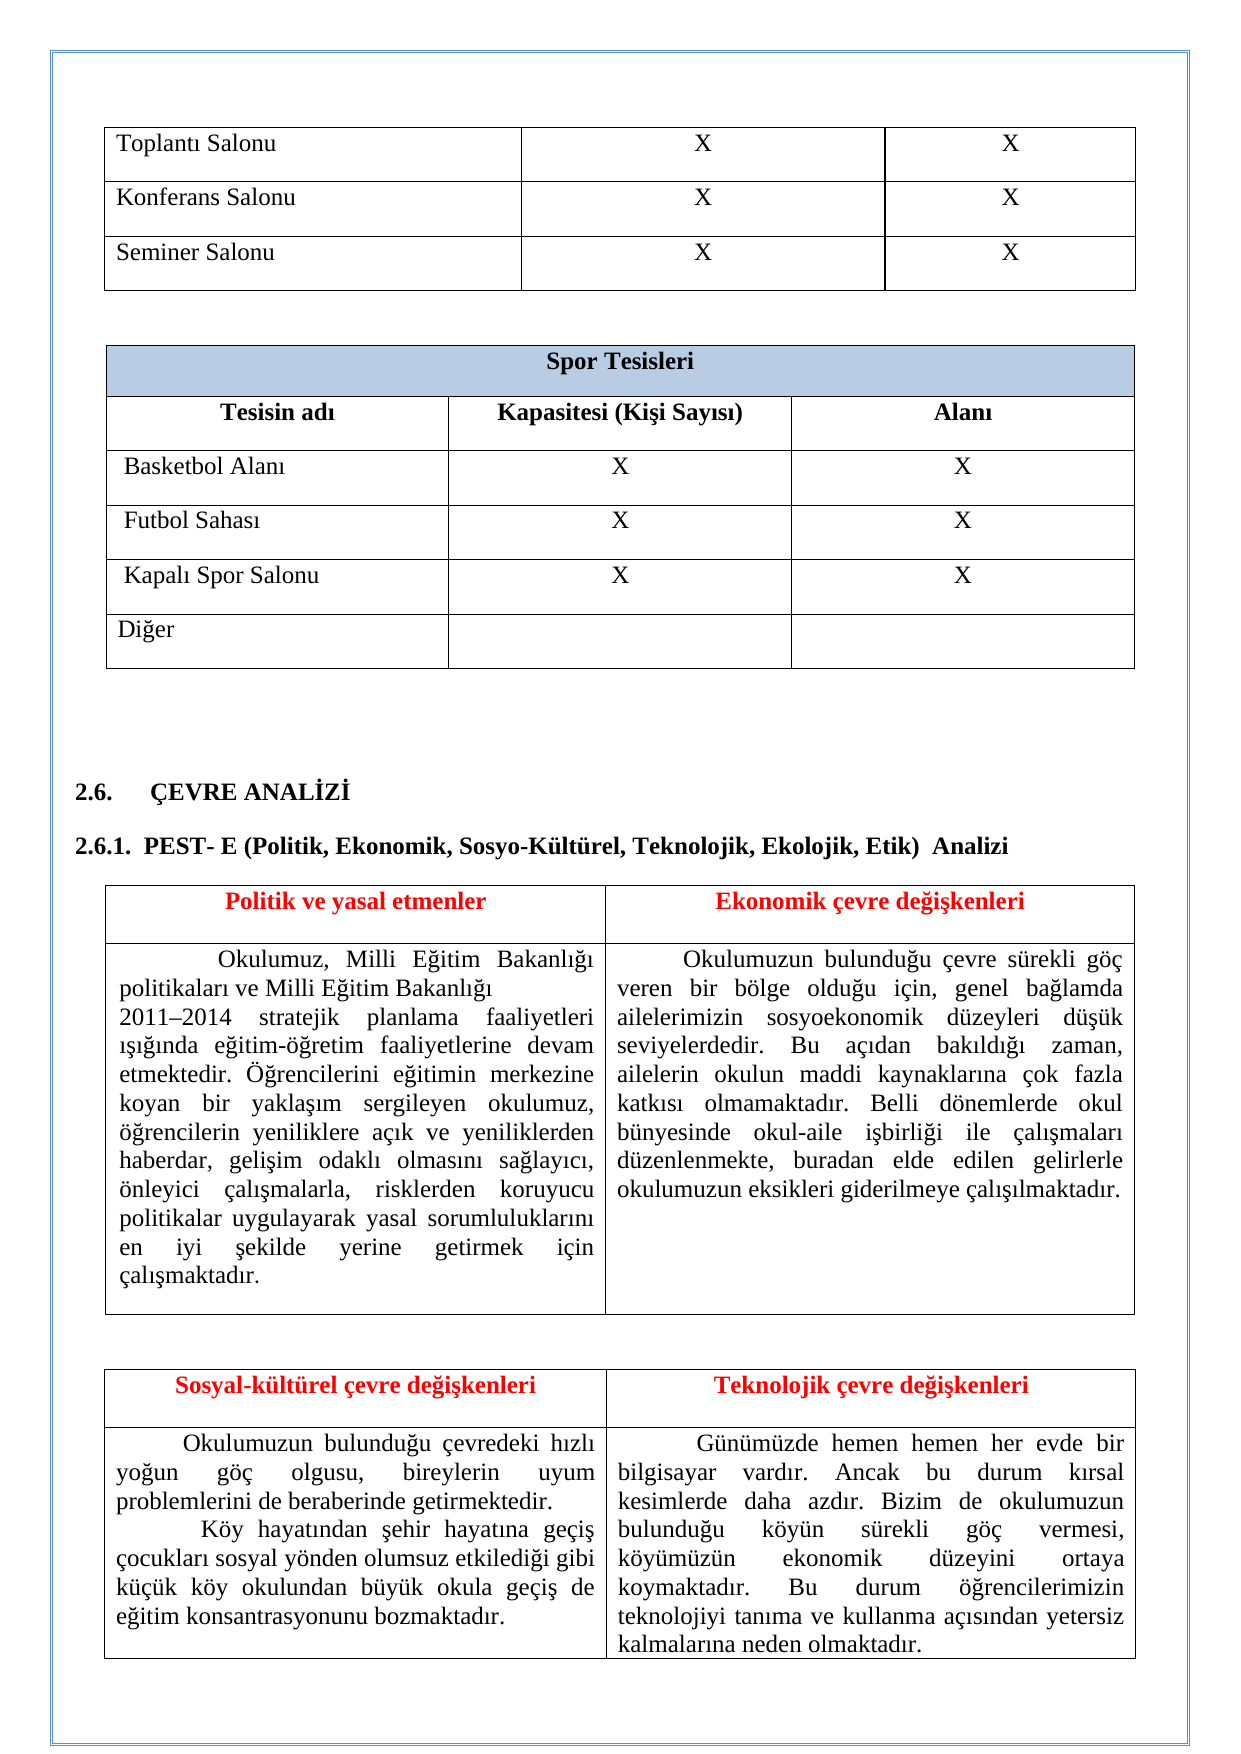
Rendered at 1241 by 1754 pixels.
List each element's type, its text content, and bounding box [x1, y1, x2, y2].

table_header Ekonomik çevre değişkenleri [606, 886, 1134, 943]
table_cell X [449, 560, 791, 613]
table_cell Konferans Salonu [105, 182, 521, 236]
table_cell Seminer Salonu [105, 237, 521, 290]
table_cell [792, 615, 1134, 668]
table_header Spor Tesisleri [107, 346, 1134, 396]
table_cell X [792, 451, 1134, 504]
table_cell X [792, 506, 1134, 559]
table_cell Tesisin adı [107, 397, 448, 450]
table_cell Diğer [107, 615, 448, 668]
table_cell Futbol Sahası [107, 506, 448, 559]
table_cell Basketbol Alanı [107, 451, 448, 504]
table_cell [607, 1428, 1135, 1658]
table_cell X [792, 560, 1134, 613]
table_cell Toplantı Salonu [105, 128, 521, 181]
table_cell X [886, 182, 1135, 236]
table_cell X [886, 128, 1135, 181]
table_cell Alanı [792, 397, 1134, 450]
table_cell X [522, 128, 884, 181]
table_cell Kapasitesi (Kişi Sayısı) [449, 397, 791, 450]
table_header Teknolojik çevre değişkenleri [607, 1370, 1135, 1427]
table_cell X [449, 451, 791, 504]
table_cell X [522, 182, 884, 236]
text 2.6.1. PEST- E (Politik, Ekonomik, Sosyo-Kültürel, Teknolojik, Ekolojik, Etik) Analizi [75, 831, 1165, 860]
table_cell Okulumuzun bulunduğu çevre sürekli göç veren bir bölge olduğu için, genel bağlamda ailelerimizin sosyoekonomik düzeyleri düşük seviyelerdedir. Bu açıdan bakıldığı zaman, ailelerin okulun maddi kaynaklarına çok fazla katkısı olmamaktadır. Belli dönemlerde okul bünyesinde okul-aile işbirliği ile çalışmaları düzenlenmekte, buradan elde edilen gelirlerle okulumuzun eksikleri giderilmeye çalışılmaktadır. [606, 944, 1134, 1314]
table_cell [449, 615, 791, 668]
table_cell Okulumuz, Milli Eğitim Bakanlığı politikaları ve Milli Eğitim Bakanlığı 2011–2014 stratejik planlama faaliyetleri ışığında eğitim-öğretim faaliyetlerine devam etmektedir. Öğrencilerini eğitimin merkezine koyan bir yaklaşım sergileyen okulumuz, öğrencilerin yeniliklere açık ve yeniliklerden haberdar, gelişim odaklı olmasını sağlayıcı, önleyici çalışmalarla, risklerden koruyucu politikalar uygulayarak yasal sorumluluklarını en iyi şekilde yerine getirmek için çalışmaktadır. [106, 944, 605, 1314]
table_cell X [522, 237, 884, 290]
table_cell X [886, 237, 1135, 290]
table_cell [105, 1428, 606, 1658]
table_cell X [449, 506, 791, 559]
table_header Sosyal-kültürel çevre değişkenleri [105, 1370, 606, 1427]
table_cell Kapalı Spor Salonu [107, 560, 448, 613]
list ÇEVRE ANALİZİ [75, 777, 1165, 806]
table_header Politik ve yasal etmenler [106, 886, 605, 943]
